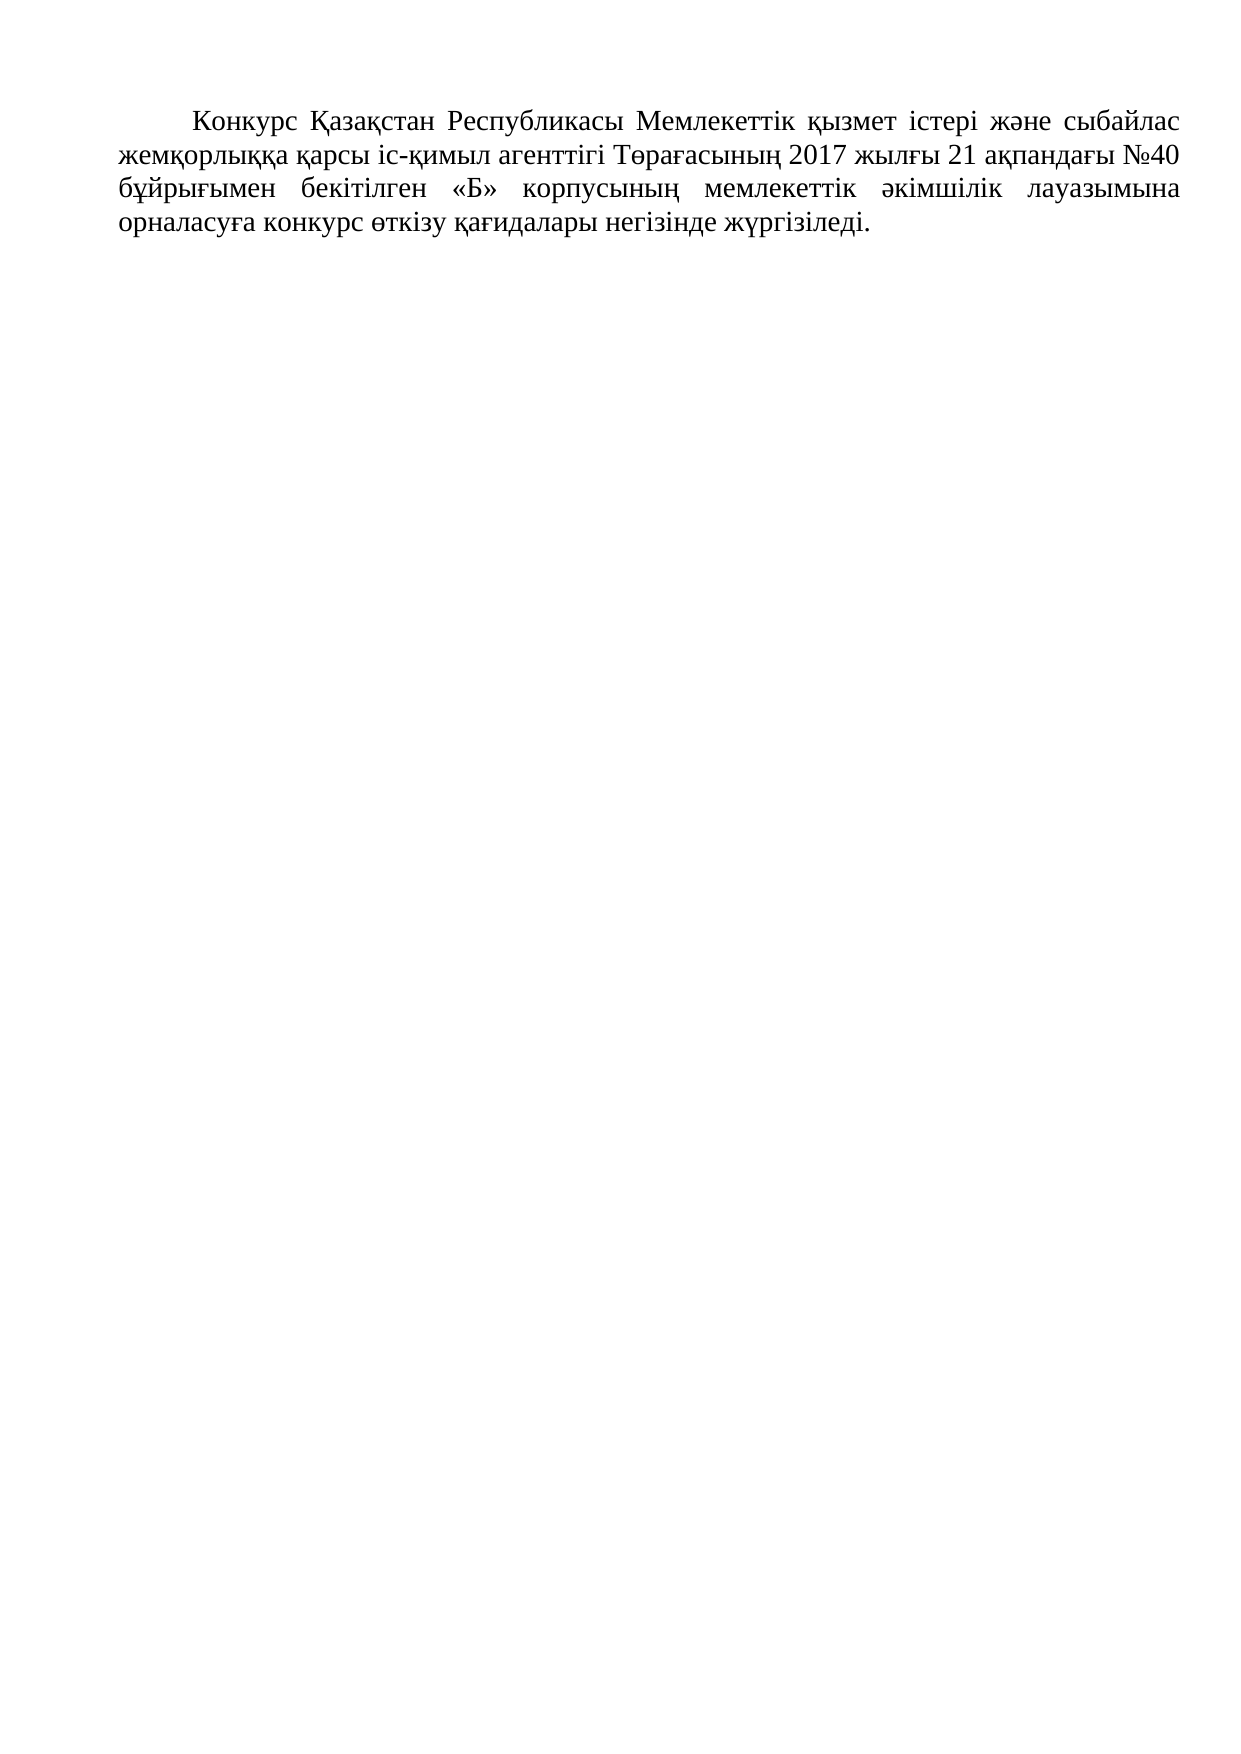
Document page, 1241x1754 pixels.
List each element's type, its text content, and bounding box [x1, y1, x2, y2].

text Конкурс Қазақстан Республикасы Мемлекеттік қызмет істері және сыбайлас жемқорлыққа қарсы іс-қимыл агенттігі Төрағасының 2017 жылғы 21 ақпандағы №40 бұйрығымен бекітілген «Б» корпусының мемлекеттiк әкiмшiлiк лауазымына орналасуға конкурс өткiзу қағидалары негізінде жүргізіледі. [118, 103, 1181, 238]
